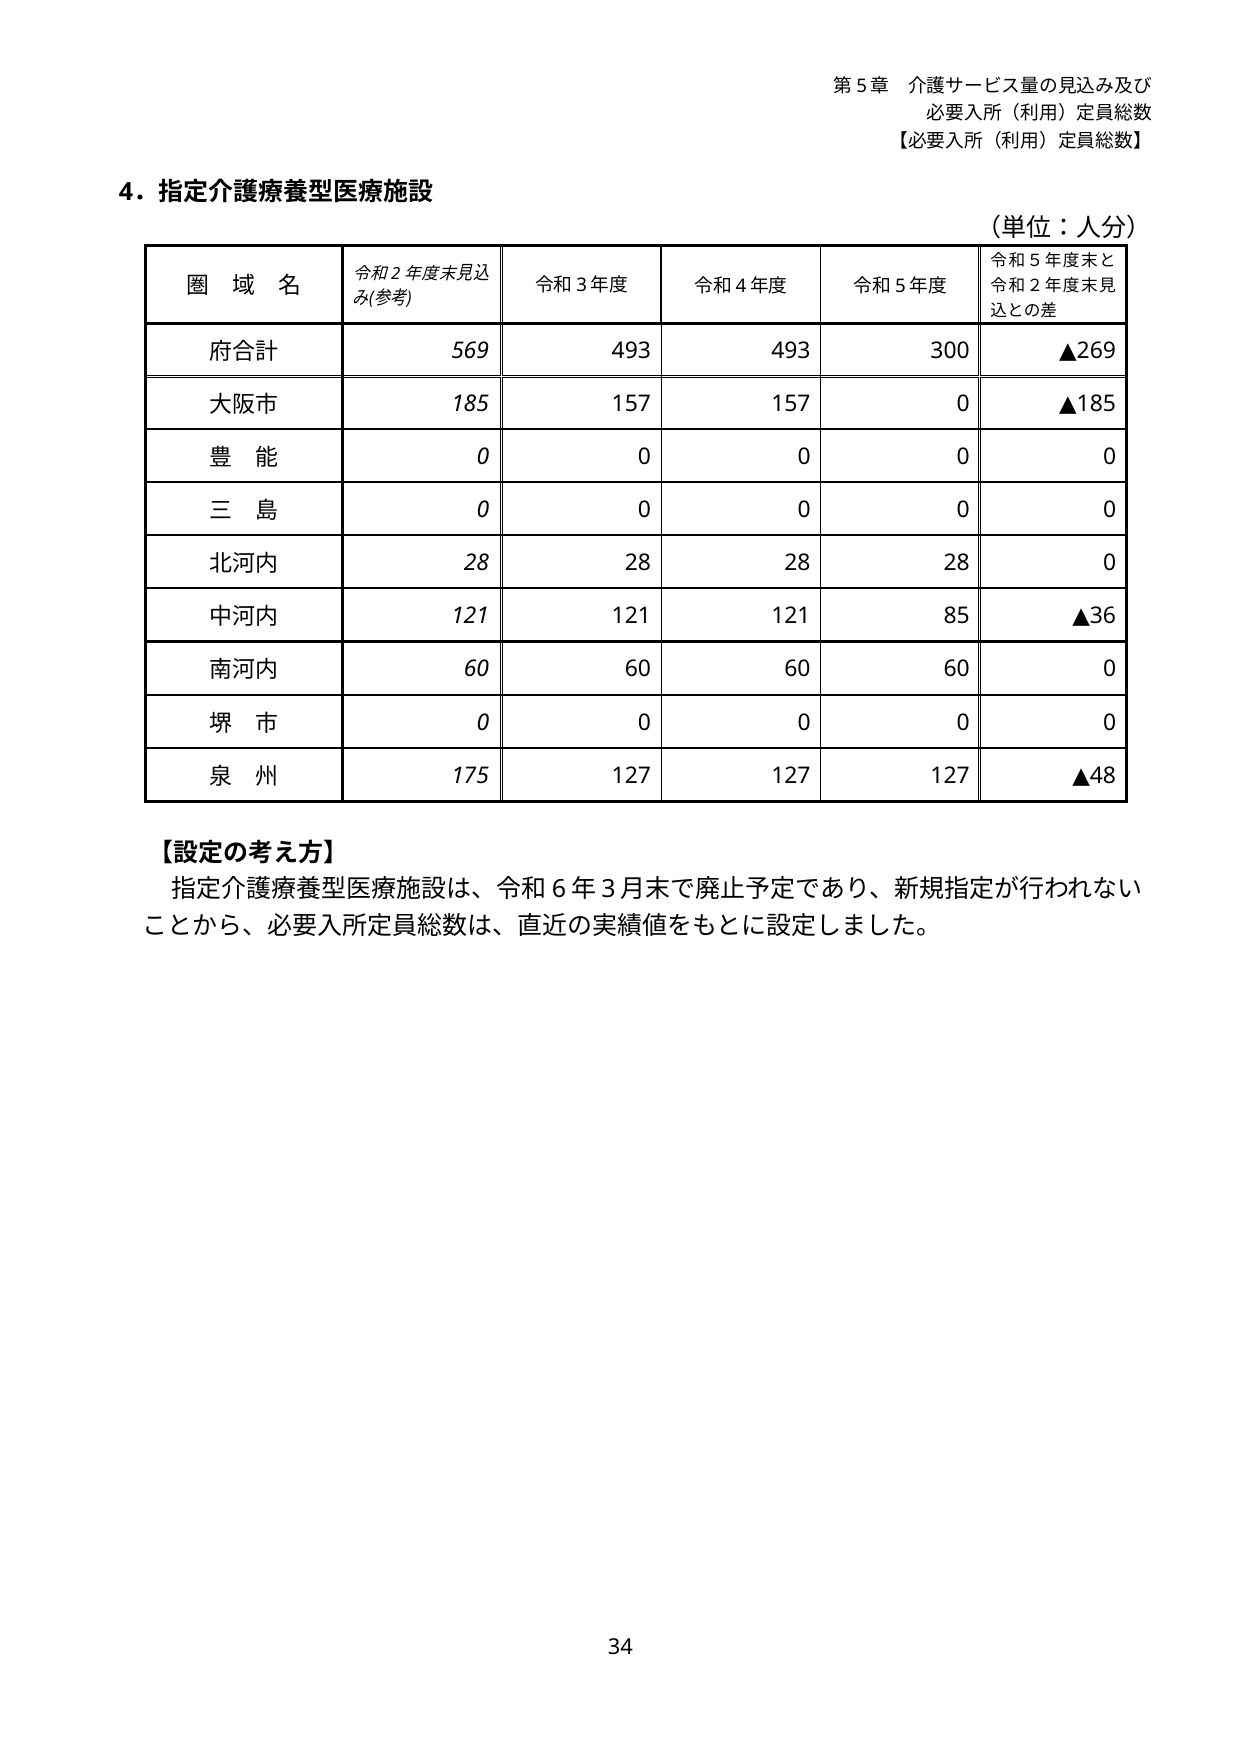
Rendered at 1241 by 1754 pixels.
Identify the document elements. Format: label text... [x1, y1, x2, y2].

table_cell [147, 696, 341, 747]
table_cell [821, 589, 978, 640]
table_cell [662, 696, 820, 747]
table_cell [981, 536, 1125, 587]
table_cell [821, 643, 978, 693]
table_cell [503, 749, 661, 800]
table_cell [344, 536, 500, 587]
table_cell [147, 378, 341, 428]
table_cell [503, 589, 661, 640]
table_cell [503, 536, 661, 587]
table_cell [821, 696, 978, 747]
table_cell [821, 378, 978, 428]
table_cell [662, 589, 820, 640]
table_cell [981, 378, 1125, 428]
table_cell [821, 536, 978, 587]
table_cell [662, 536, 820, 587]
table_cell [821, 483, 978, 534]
text （単位：人分） [208, 207, 1151, 243]
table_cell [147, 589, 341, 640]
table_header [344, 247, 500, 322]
text 指定介護療養型医療施設は、令和6年3月末で廃止予定であり、新規指定が行われないことから、必要入所定員総数は、直近の実績値をもとに設定しました。 [142, 869, 1151, 941]
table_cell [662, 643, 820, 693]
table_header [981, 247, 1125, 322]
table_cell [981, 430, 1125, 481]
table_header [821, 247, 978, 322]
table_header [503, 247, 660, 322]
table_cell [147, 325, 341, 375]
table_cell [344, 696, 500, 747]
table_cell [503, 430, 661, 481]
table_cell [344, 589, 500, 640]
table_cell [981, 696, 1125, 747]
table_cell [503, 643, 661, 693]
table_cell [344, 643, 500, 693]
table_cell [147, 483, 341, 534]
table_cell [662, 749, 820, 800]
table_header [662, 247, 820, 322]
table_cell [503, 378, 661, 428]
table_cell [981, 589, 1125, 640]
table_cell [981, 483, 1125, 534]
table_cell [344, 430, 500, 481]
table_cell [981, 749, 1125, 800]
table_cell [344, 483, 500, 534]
text 【設定の考え方】 [89, 833, 1151, 869]
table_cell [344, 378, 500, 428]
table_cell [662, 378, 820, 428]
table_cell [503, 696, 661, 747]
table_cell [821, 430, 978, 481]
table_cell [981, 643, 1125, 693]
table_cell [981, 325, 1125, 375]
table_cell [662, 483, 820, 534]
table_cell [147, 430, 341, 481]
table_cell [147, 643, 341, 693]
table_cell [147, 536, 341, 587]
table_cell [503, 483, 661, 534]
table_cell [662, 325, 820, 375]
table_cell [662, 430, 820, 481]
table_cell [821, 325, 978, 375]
text 4．指定介護療養型医療施設 [89, 171, 1151, 207]
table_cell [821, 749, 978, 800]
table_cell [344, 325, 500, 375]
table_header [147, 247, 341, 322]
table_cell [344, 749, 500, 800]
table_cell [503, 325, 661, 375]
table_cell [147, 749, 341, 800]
